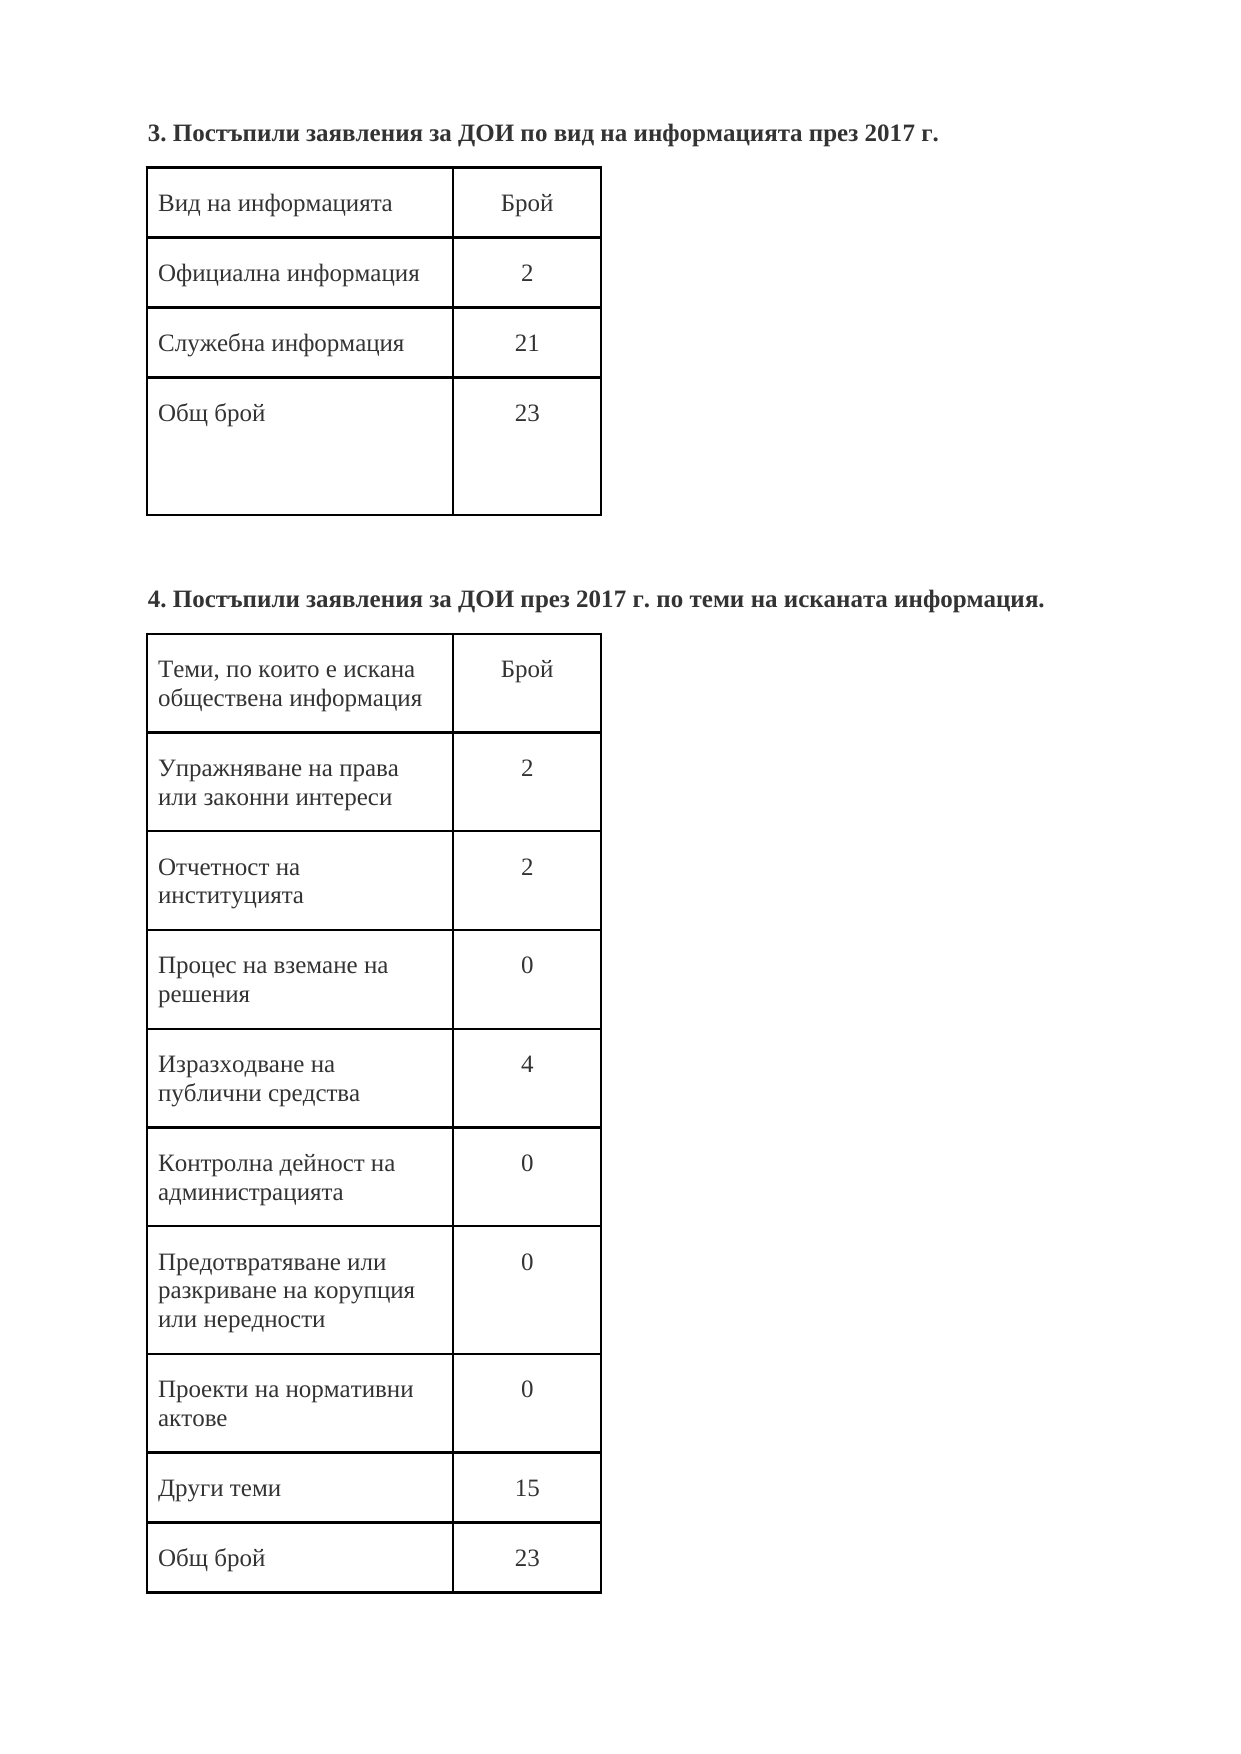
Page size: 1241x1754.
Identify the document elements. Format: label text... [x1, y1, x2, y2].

table_cell 0 [454, 1355, 600, 1451]
table_cell Контролна дейност на администрацията [148, 1129, 452, 1225]
table_cell Официална информация [148, 239, 452, 306]
table_cell 2 [454, 734, 600, 830]
table_cell Изразходване на публични средства [148, 1030, 452, 1126]
table_header Вид на информацията [148, 169, 452, 236]
table_cell Предотвратяване или разкриване на корупция или нередности [148, 1227, 452, 1353]
table_cell Процес на вземане на решения [148, 931, 452, 1028]
table_cell 2 [454, 239, 600, 306]
table_header Брой [454, 635, 600, 731]
table_cell [454, 446, 600, 514]
table_cell 0 [454, 931, 600, 1028]
text 4. Постъпили заявления за ДОИ през 2017 г. по теми на исканата информация. [148, 584, 1093, 613]
table_header Теми, по които е искана обществена информация [148, 635, 452, 731]
table_cell Упражняване на права или законни интереси [148, 734, 452, 830]
table_cell Отчетност на институцията [148, 832, 452, 929]
table_cell 21 [454, 309, 600, 376]
text 3. Постъпили заявления за ДОИ по вид на информацията през 2017 г. [148, 118, 1093, 147]
table_cell 0 [454, 1129, 600, 1225]
table_cell 23 [454, 379, 600, 446]
table_header Брой [454, 169, 600, 236]
table_cell [148, 446, 452, 514]
table_cell Служебна информация [148, 309, 452, 376]
table_cell 4 [454, 1030, 600, 1126]
table_cell 15 [454, 1454, 600, 1521]
table_cell Общ брой [148, 1524, 452, 1591]
table_cell 2 [454, 832, 600, 929]
table_cell 23 [454, 1524, 600, 1591]
table_cell Други теми [148, 1454, 452, 1521]
table_cell Общ брой [148, 379, 452, 446]
table_cell 0 [454, 1227, 600, 1353]
table_cell Проекти на нормативни актове [148, 1355, 452, 1451]
